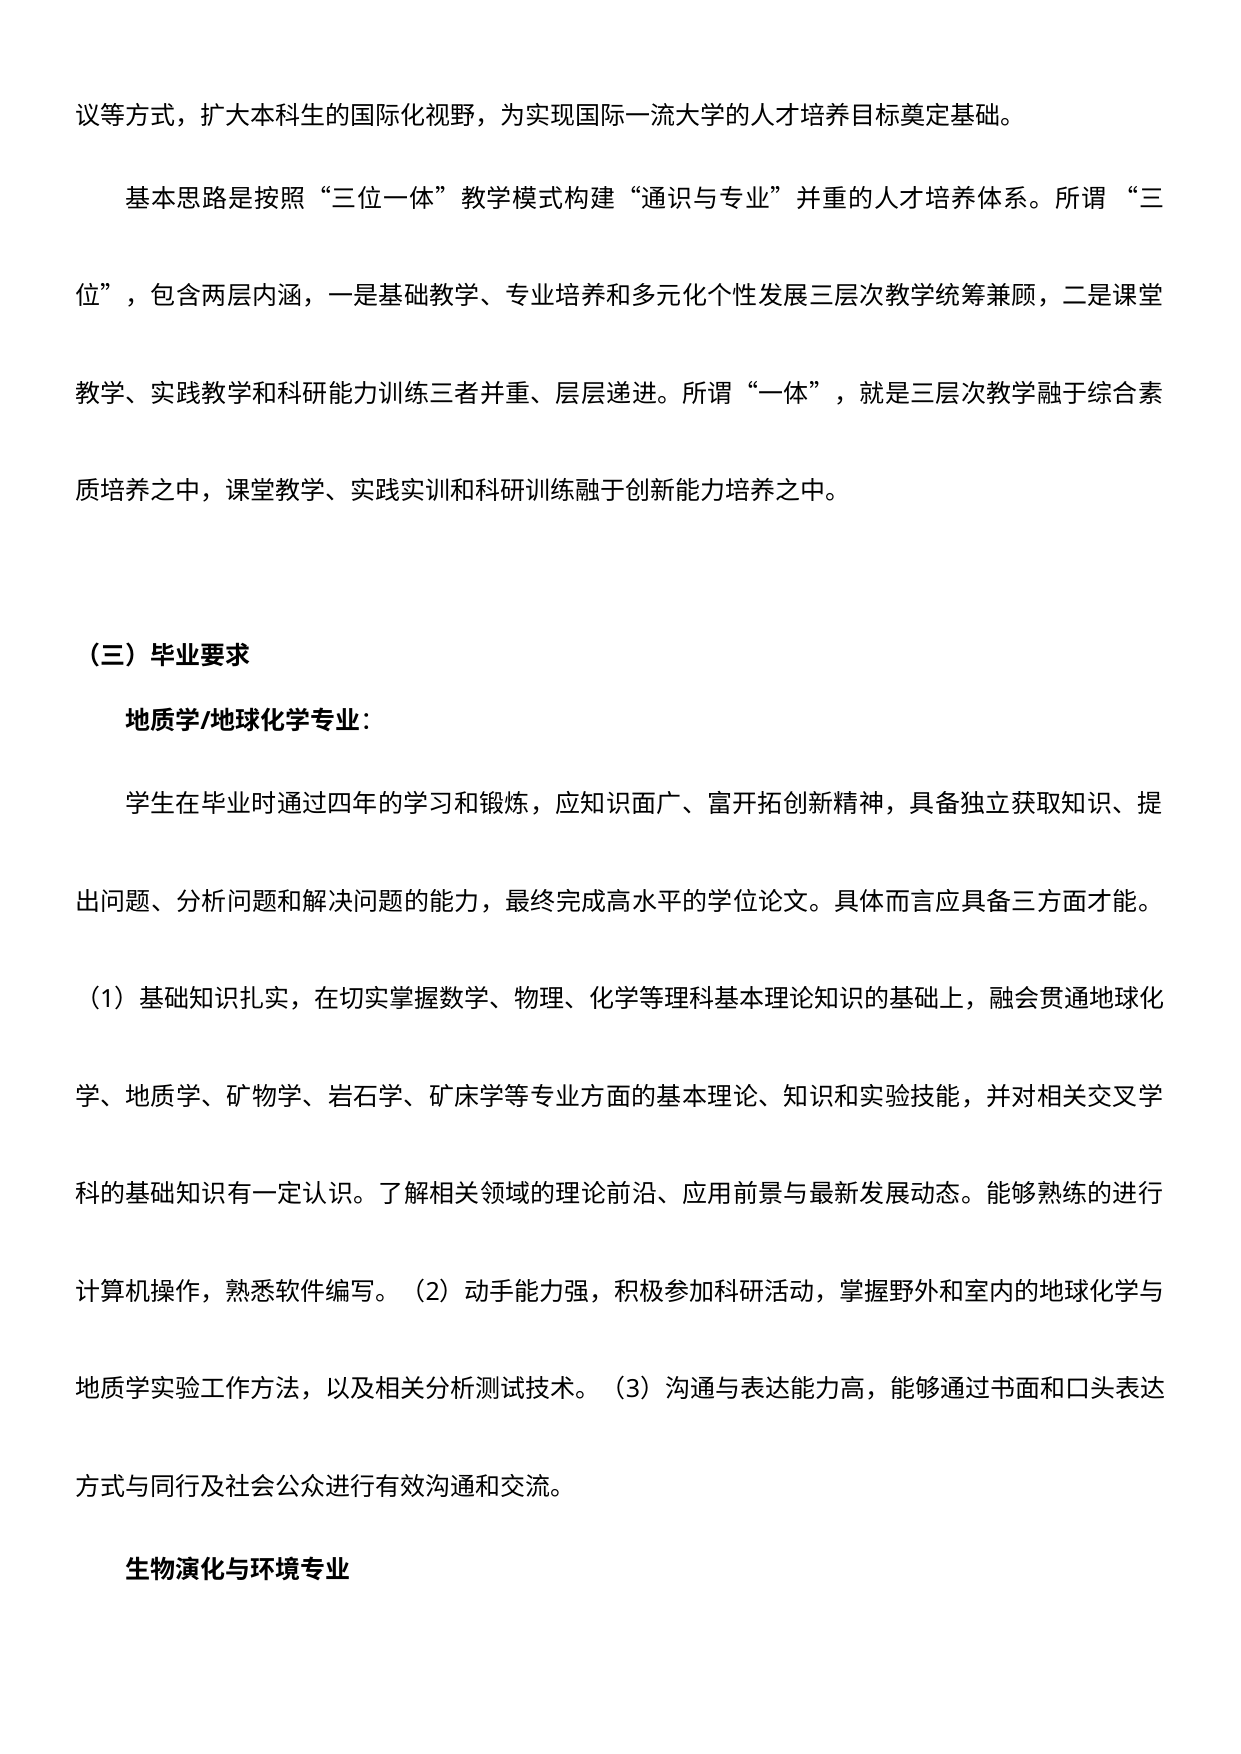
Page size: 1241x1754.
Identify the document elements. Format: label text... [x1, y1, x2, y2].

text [75, 81, 1165, 146]
text （三）毕业要求 [75, 621, 1165, 686]
text 基本思路是按照“三位一体”教学模式构建“通识与专业”并重的人才培养体系。所谓 “三位”，包含两层内涵，一是基础教学、专业培养和多元化个性发展三层次教学统筹兼顾，二是课堂教学、实践教学和科研能力训练三者并重、层层递进。所谓“一体”，就是三层次教学融于综合素质培养之中，课堂教学、实践实训和科研训练融于创新能力培养之中。 [75, 164, 1165, 521]
text 生物演化与环境专业 [75, 1535, 1165, 1600]
text 地质学/地球化学专业： [75, 686, 1165, 751]
text 学生在毕业时通过四年的学习和锻炼，应知识面广、富开拓创新精神，具备独立获取知识、提出问题、分析问题和解决问题的能力，最终完成高水平的学位论文。具体而言应具备三方面才能。（1）基础知识扎实，在切实掌握数学、物理、化学等理科基本理论知识的基础上，融会贯通地球化学、地质学、矿物学、岩石学、矿床学等专业方面的基本理论、知识和实验技能，并对相关交叉学科的基础知识有一定认识。了解相关领域的理论前沿、应用前景与最新发展动态。能够熟练的进行计算机操作，熟悉软件编写。（2）动手能力强，积极参加科研活动，掌握野外和室内的地球化学与地质学实验工作方法，以及相关分析测试技术。（3）沟通与表达能力高，能够通过书面和口头表达方式与同行及社会公众进行有效沟通和交流。 [75, 769, 1165, 1517]
